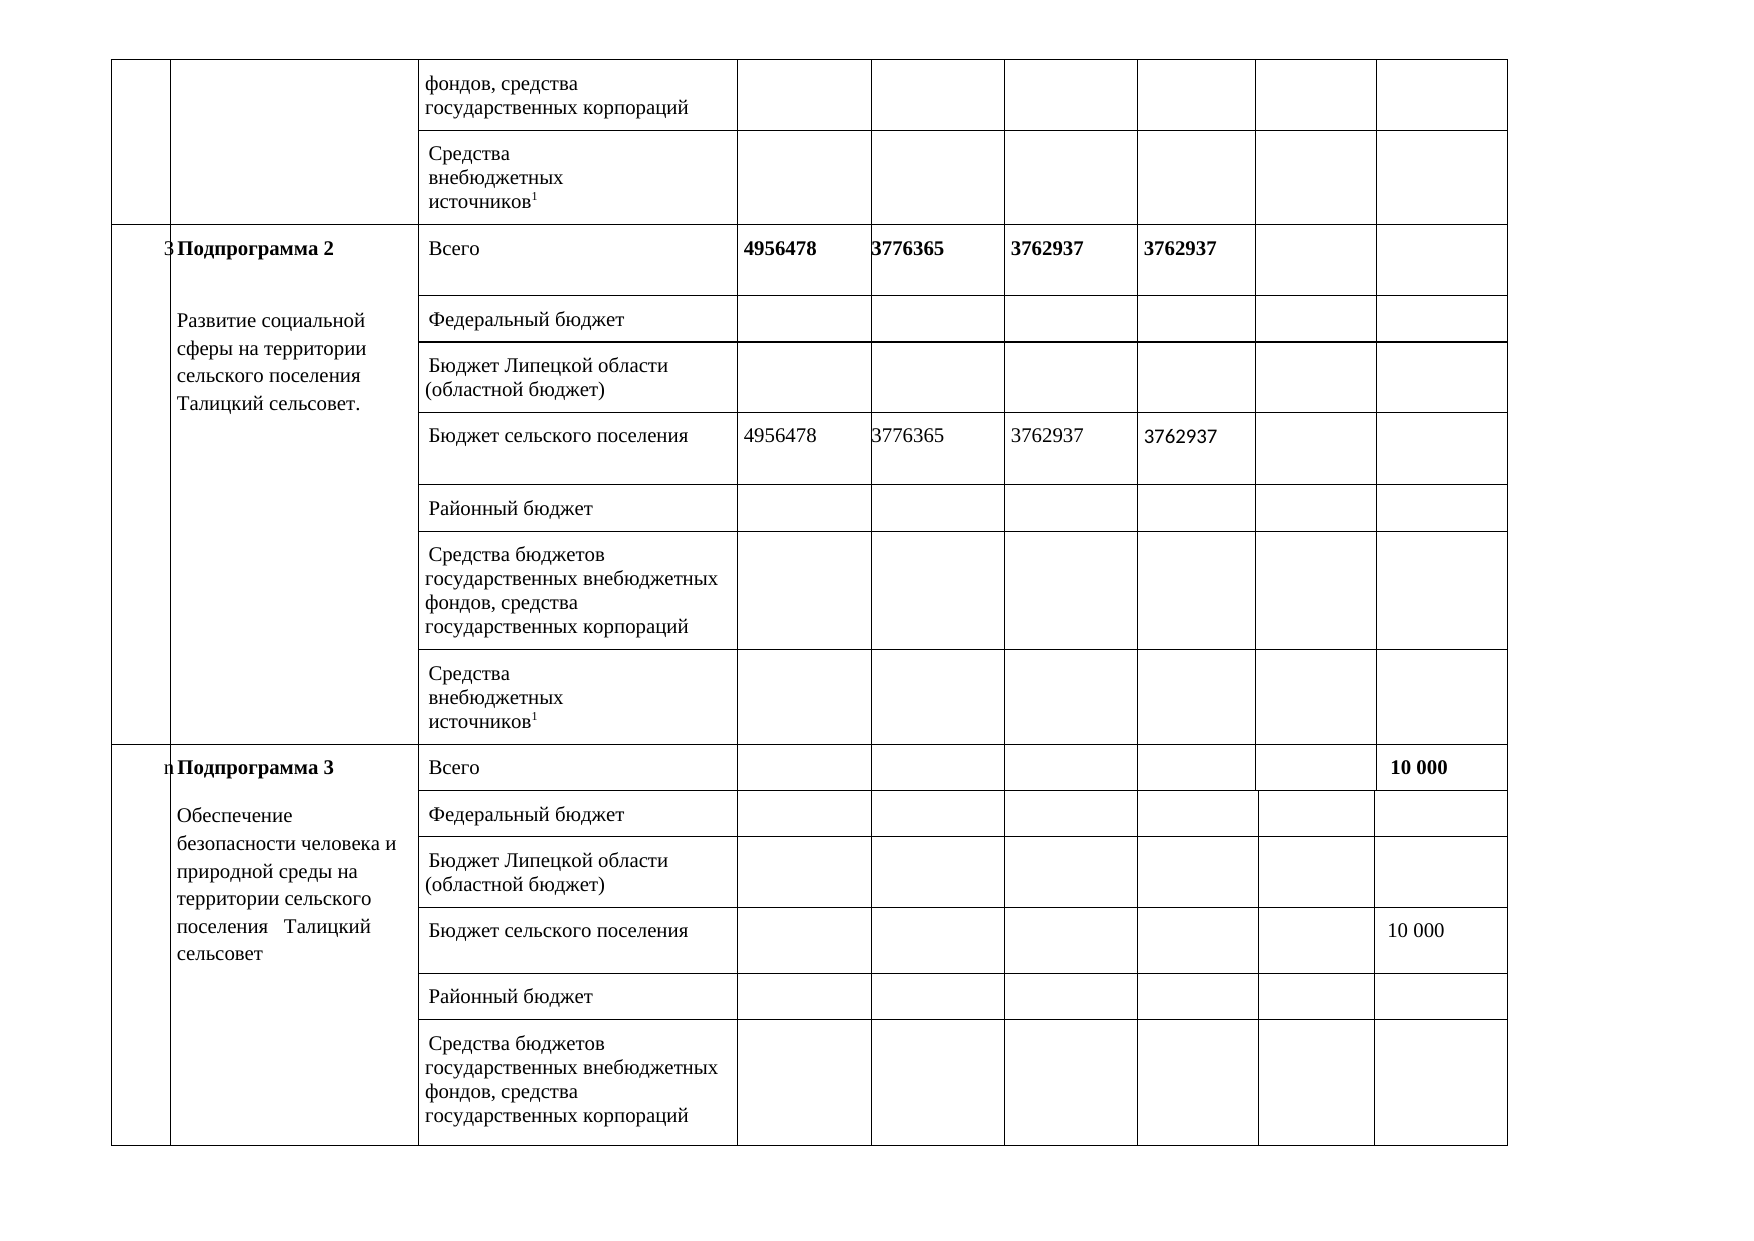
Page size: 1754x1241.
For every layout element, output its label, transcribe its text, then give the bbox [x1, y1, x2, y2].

table_cell [738, 296, 871, 341]
table_cell Средства бюджетов государственных внебюджетных фондов, средства государственных корпораций [419, 1020, 737, 1144]
table_cell [1005, 791, 1137, 836]
table_cell [1259, 837, 1374, 907]
table_cell 3776365 [872, 225, 1004, 295]
table_cell [1005, 532, 1137, 649]
table_cell [1259, 974, 1374, 1019]
table_cell Бюджет сельского поселения [419, 413, 737, 484]
table_cell Подпрограмма 3 Обеспечение безопасности человека и природной среды на территории сельского поселения Талицкий сельсовет [171, 745, 418, 1144]
table_cell [738, 837, 871, 907]
table_cell [1256, 343, 1376, 412]
table_cell [738, 650, 871, 743]
table_cell [1259, 1020, 1374, 1144]
table_cell [1005, 745, 1137, 790]
table_cell 3762937 [1005, 225, 1137, 295]
table_cell [1005, 650, 1137, 743]
table_cell [1256, 532, 1376, 649]
table_cell [872, 745, 1004, 790]
table_cell [1256, 413, 1376, 484]
table_cell [1005, 485, 1137, 531]
table_cell [1377, 225, 1507, 295]
table_cell Средства внебюджетных источников1 [419, 650, 737, 743]
table_cell [872, 837, 1004, 907]
table_cell [1256, 225, 1376, 295]
table_cell [738, 745, 871, 790]
table_cell [738, 131, 871, 224]
table_cell [1005, 60, 1137, 129]
table_cell [1005, 974, 1137, 1019]
table_cell Средства бюджетов государственных внебюджетных фондов, средства государственных корпораций [419, 532, 737, 649]
table_cell [872, 908, 1004, 972]
table_cell [1138, 650, 1255, 743]
table_cell [1138, 1020, 1258, 1144]
table_cell [738, 343, 871, 412]
table_cell [1377, 413, 1507, 484]
table_cell Федеральный бюджет [419, 296, 737, 341]
table_cell [1375, 974, 1507, 1019]
table_cell [1005, 908, 1137, 972]
table_cell [1005, 131, 1137, 224]
table_cell [872, 60, 1004, 129]
table_cell [738, 791, 871, 836]
table_cell Подпрограмма 2 Развитие социальной сферы на территории сельского поселения Талицкий сельсовет. [171, 225, 418, 743]
table_cell [1256, 745, 1376, 790]
table_cell [1259, 791, 1374, 836]
table_cell [1005, 343, 1137, 412]
table_cell Районный бюджет [419, 485, 737, 531]
table_cell [872, 532, 1004, 649]
table_cell [872, 485, 1004, 531]
table_cell [872, 131, 1004, 224]
table_cell [1138, 974, 1258, 1019]
table_cell [1138, 60, 1255, 129]
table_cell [419, 837, 737, 907]
table_cell [1138, 343, 1255, 412]
table_cell [1138, 296, 1255, 341]
table_cell Всего [419, 225, 737, 295]
table_cell 3 [112, 225, 170, 743]
table_cell [1377, 485, 1507, 531]
table_cell [1377, 532, 1507, 649]
table_cell Федеральный бюджет [419, 791, 737, 836]
table_cell [1138, 837, 1258, 907]
table_cell [1256, 650, 1376, 743]
table_cell 10 000 [1377, 745, 1507, 790]
table_cell [1375, 1020, 1507, 1144]
table_cell [1138, 485, 1255, 531]
table_cell Районный бюджет [419, 974, 737, 1019]
table_cell [1256, 131, 1376, 224]
table_cell [1256, 296, 1376, 341]
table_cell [419, 60, 737, 129]
table_cell [1005, 296, 1137, 341]
table_cell 3776365 [872, 413, 1004, 484]
table_cell 4956478 [738, 413, 871, 484]
table_cell n [112, 745, 170, 1144]
table_cell [872, 974, 1004, 1019]
table_cell [1138, 745, 1255, 790]
table_cell [738, 1020, 871, 1144]
table_cell [1377, 650, 1507, 743]
table_cell Бюджет сельского поселения [419, 908, 737, 972]
table_cell [738, 60, 871, 129]
table_cell [1138, 908, 1258, 972]
table_cell [872, 791, 1004, 836]
table_cell [1138, 131, 1255, 224]
table_cell [872, 650, 1004, 743]
table_cell [738, 485, 871, 531]
table_cell 4956478 [738, 225, 871, 295]
table_cell 3762937 [1138, 413, 1255, 484]
table_cell [1256, 485, 1376, 531]
table_cell [1375, 837, 1507, 907]
table_cell 3762937 [1138, 225, 1255, 295]
table_cell [1005, 837, 1137, 907]
table_cell [738, 908, 871, 972]
table_cell [872, 1020, 1004, 1144]
table_cell [872, 296, 1004, 341]
table_cell [1377, 343, 1507, 412]
table_cell [1377, 296, 1507, 341]
table_cell [738, 974, 871, 1019]
table_cell [1005, 1020, 1137, 1144]
table_cell [1138, 532, 1255, 649]
table_cell 10 000 [1375, 908, 1507, 972]
table_cell Всего [419, 745, 737, 790]
table_cell [1256, 60, 1376, 129]
table_cell [1375, 791, 1507, 836]
table_cell Средства внебюджетных источников1 [419, 131, 737, 224]
table_cell [872, 343, 1004, 412]
table_cell [1259, 908, 1374, 972]
table_cell [738, 532, 871, 649]
table_cell Бюджет Липецкой области (областной бюджет) [419, 343, 737, 412]
table_cell [1377, 131, 1507, 224]
table_cell [1138, 791, 1258, 836]
table_cell 3762937 [1005, 413, 1137, 484]
table_cell [1377, 60, 1507, 129]
